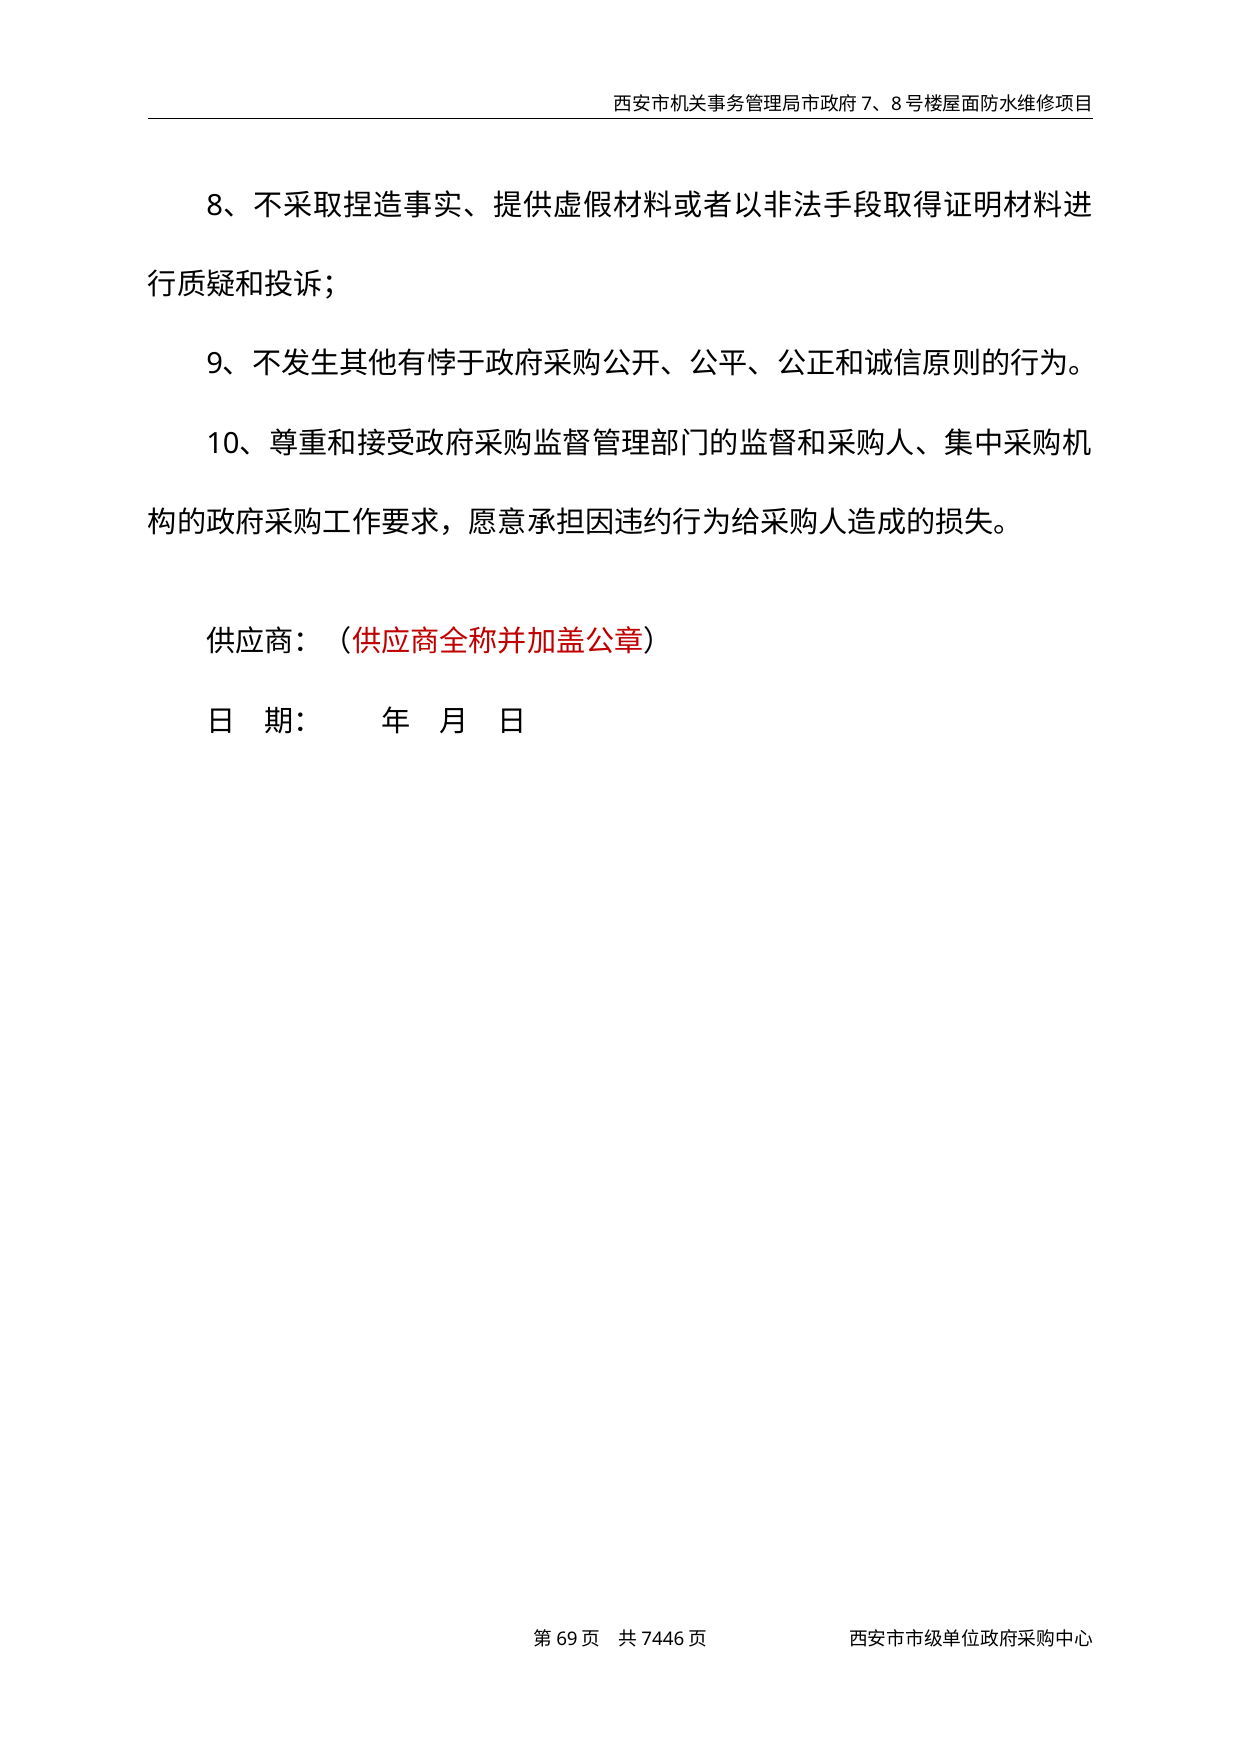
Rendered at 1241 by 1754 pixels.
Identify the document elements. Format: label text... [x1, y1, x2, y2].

text 供应商：（供应商全称并加盖公章） [148, 599, 1093, 678]
text 9、不发生其他有悖于政府采购公开、公平、公正和诚信原则的行为。 [148, 321, 1093, 401]
text 日 期： 年 月 日 [148, 678, 1093, 758]
text 10、尊重和接受政府采购监督管理部门的监督和采购人、集中采购机构的政府采购工作要求，愿意承担因违约行为给采购人造成的损失。 [148, 401, 1093, 559]
text 8、不采取捏造事实、提供虚假材料或者以非法手段取得证明材料进行质疑和投诉； [148, 163, 1093, 321]
